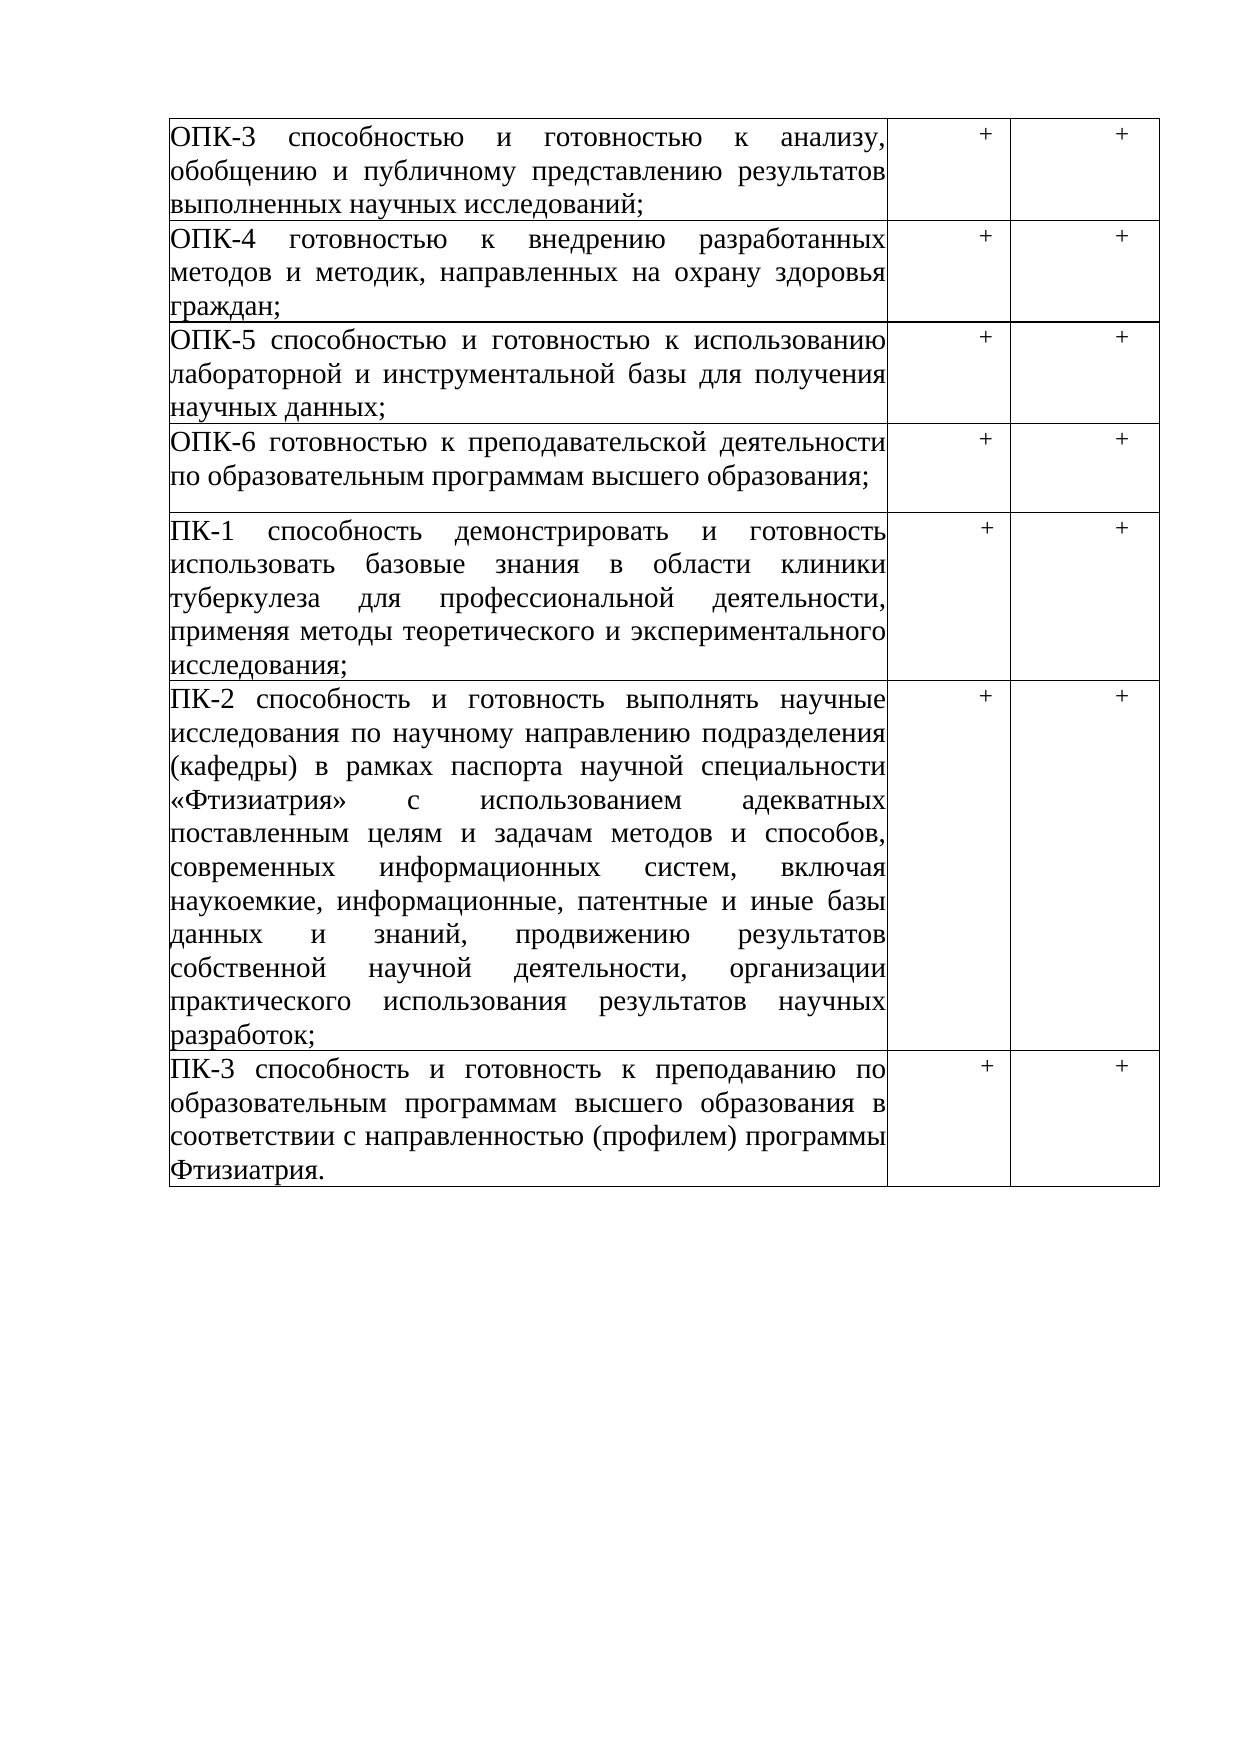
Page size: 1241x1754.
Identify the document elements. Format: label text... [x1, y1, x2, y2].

table_cell ОПК-5 способностью и готовностью к использованию лабораторной и инструментальной базы для получения научных данных; [170, 323, 887, 423]
table_cell ПК-1 способность демонстрировать и готовность использовать базовые знания в области клиники туберкулеза для профессиональной деятельности, применяя методы теоретического и экспериментального исследования; [170, 513, 887, 680]
table_cell + [1011, 424, 1159, 512]
table_cell + [888, 1051, 1010, 1186]
table_cell + [888, 119, 1010, 220]
table_cell + [1011, 221, 1159, 321]
table_cell + [888, 424, 1010, 512]
table_cell ПК-3 способность и готовность к преподаванию по образовательным программам высшего образования в соответствии с направленностью (профилем) программы Фтизиатрия. [170, 1051, 887, 1186]
table_cell ОПК-6 готовностью к преподавательской деятельности по образовательным программам высшего образования; [170, 424, 887, 512]
table_cell + [1011, 323, 1159, 423]
table_cell + [888, 323, 1010, 423]
table_cell + [888, 513, 1010, 680]
table_cell + [1011, 681, 1159, 1050]
table_cell ОПК-3 способностью и готовностью к анализу, обобщению и публичному представлению результатов выполненных научных исследований; [170, 119, 887, 220]
table_cell + [1011, 119, 1159, 220]
table_cell + [888, 681, 1010, 1050]
table_cell ПК-2 способность и готовность выполнять научные исследования по научному направлению подразделения (кафедры) в рамках паспорта научной специальности «Фтизиатрия» с использованием адекватных поставленным целям и задачам методов и способов, современных информационных систем, включая наукоемкие, информационные, патентные и иные базы данных и знаний, продвижению результатов собственной научной деятельности, организации практического использования результатов научных разработок; [170, 681, 887, 1050]
table_cell ОПК-4 готовностью к внедрению разработанных методов и методик, направленных на охрану здоровья граждан; [170, 221, 887, 321]
table_cell + [1011, 1051, 1159, 1186]
table_cell + [888, 221, 1010, 321]
table_cell + [1011, 513, 1159, 680]
